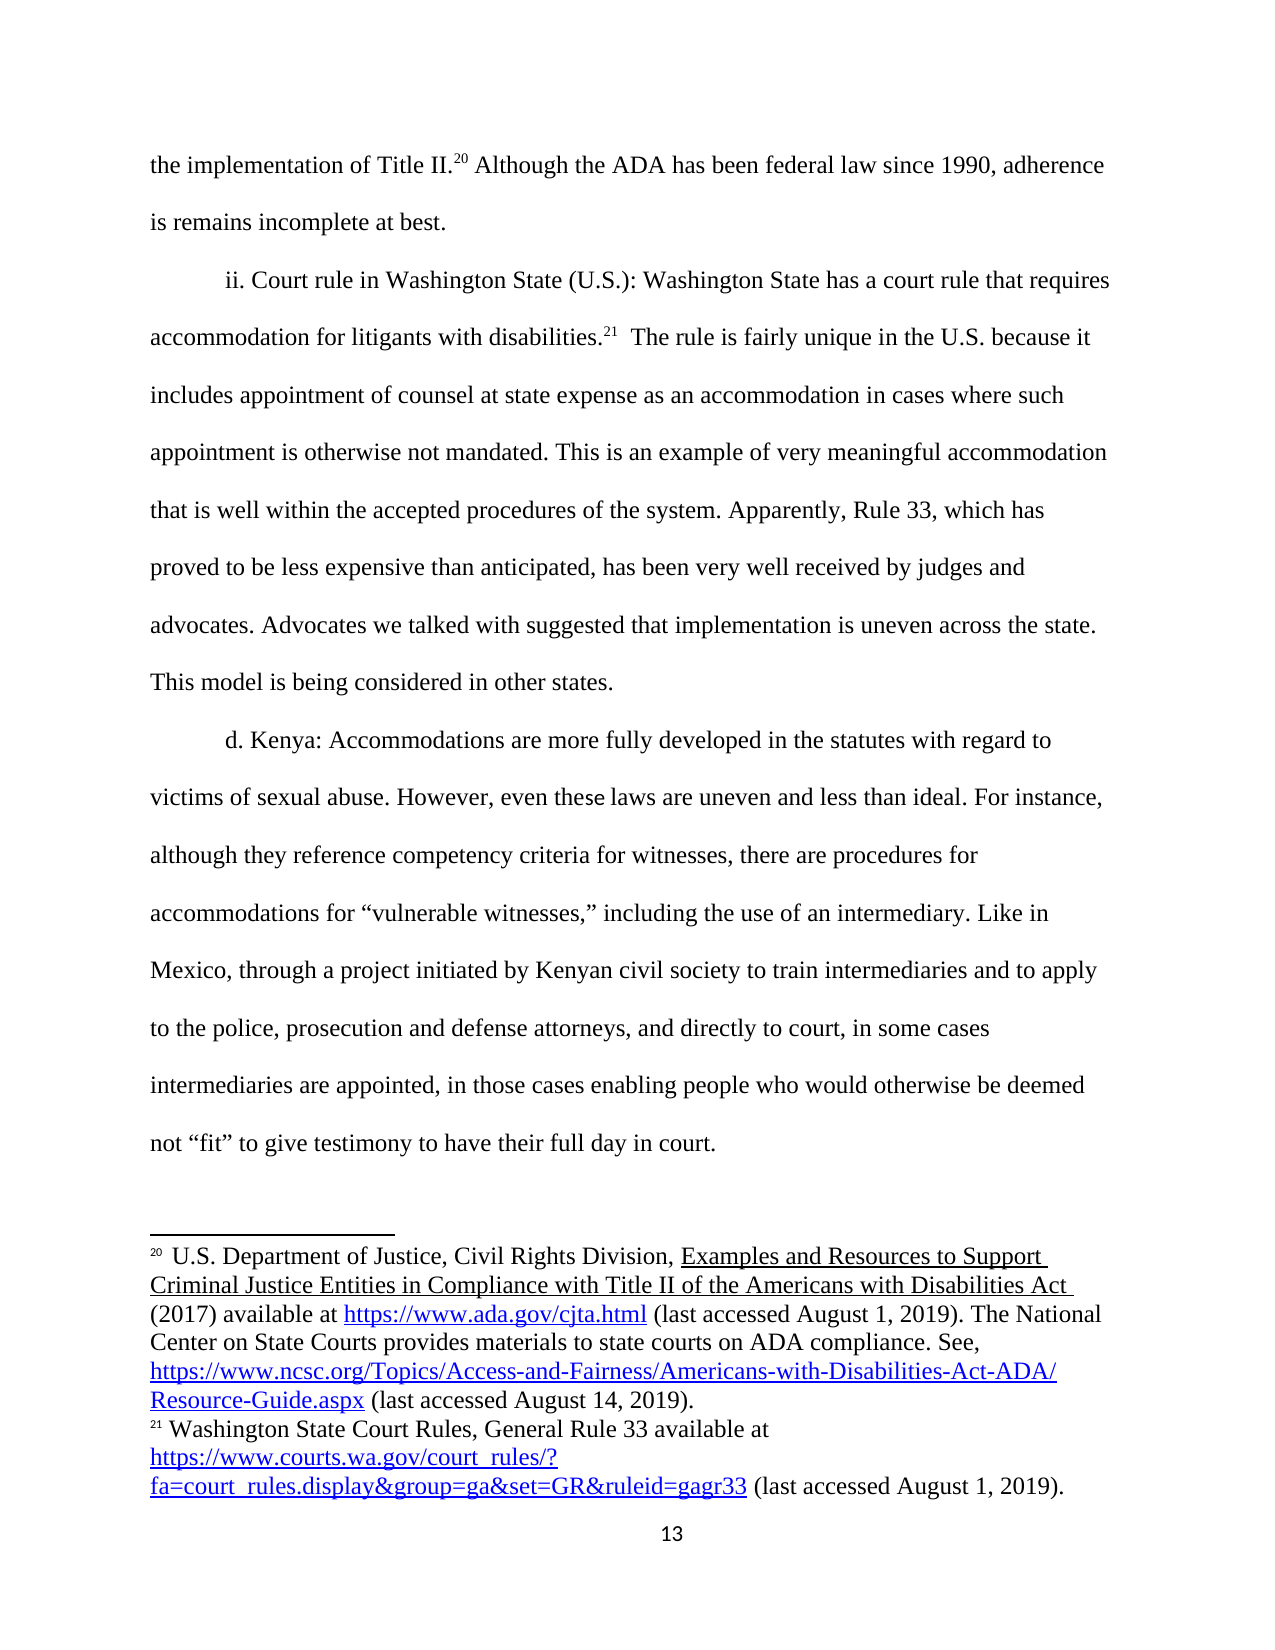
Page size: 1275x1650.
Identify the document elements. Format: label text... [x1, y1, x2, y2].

text ii. Court rule in Washington State (U.S.): Washington State has a court rule that requires accommodation for litigants with disabilities. The rule is fairly unique in the U.S. because it includes appointment of counsel at state expense as an accommodation in cases where such appointment is otherwise not mandated. This is an example of very meaningful accommodation that is well within the accepted procedures of the system. Apparently, Rule 33, which has proved to be less expensive than anticipated, has been very well received by judges and advocates. Advocates we talked with suggested that implementation is uneven across the state. This model is being considered in other states. [150, 265, 1117, 696]
text i. Americans with Disabilities Act: The Americans with Disabilities Act (ADA) was enacted to “provide a clear and comprehensive national mandate for the elimination of discrimination against individuals with disabilities.” Title II of the ADA provides that “no qualified individual with a disability shall, by reason of such disability, be excluded from participation in or be denied the benefits of the services, programs, or activities of a public entity, or be subjected to discrimination by any such entity.” The U.S. Supreme Court has held that Title II’s requirement of program accessibility includes the right of access to courts. The Department of Justice has provided practical guidance to criminal justice systems and courts on the implementation of Title II. Although the ADA has been federal law since 1990, adherence is remains incomplete at best. [150, 150, 1117, 236]
text d. Kenya: Accommodations are more fully developed in the statutes with regard to victims of sexual abuse. However, even these laws are uneven and less than ideal. For instance, although they reference competency criteria for witnesses, there are procedures for accommodations for “vulnerable witnesses,” including the use of an intermediary. Like in Mexico, through a project initiated by Kenyan civil society to train intermediaries and to apply to the police, prosecution and defense attorneys, and directly to court, in some cases intermediaries are appointed, in those cases enabling people who would otherwise be deemed not “fit” to give testimony to have their full day in court. [150, 725, 1117, 1157]
